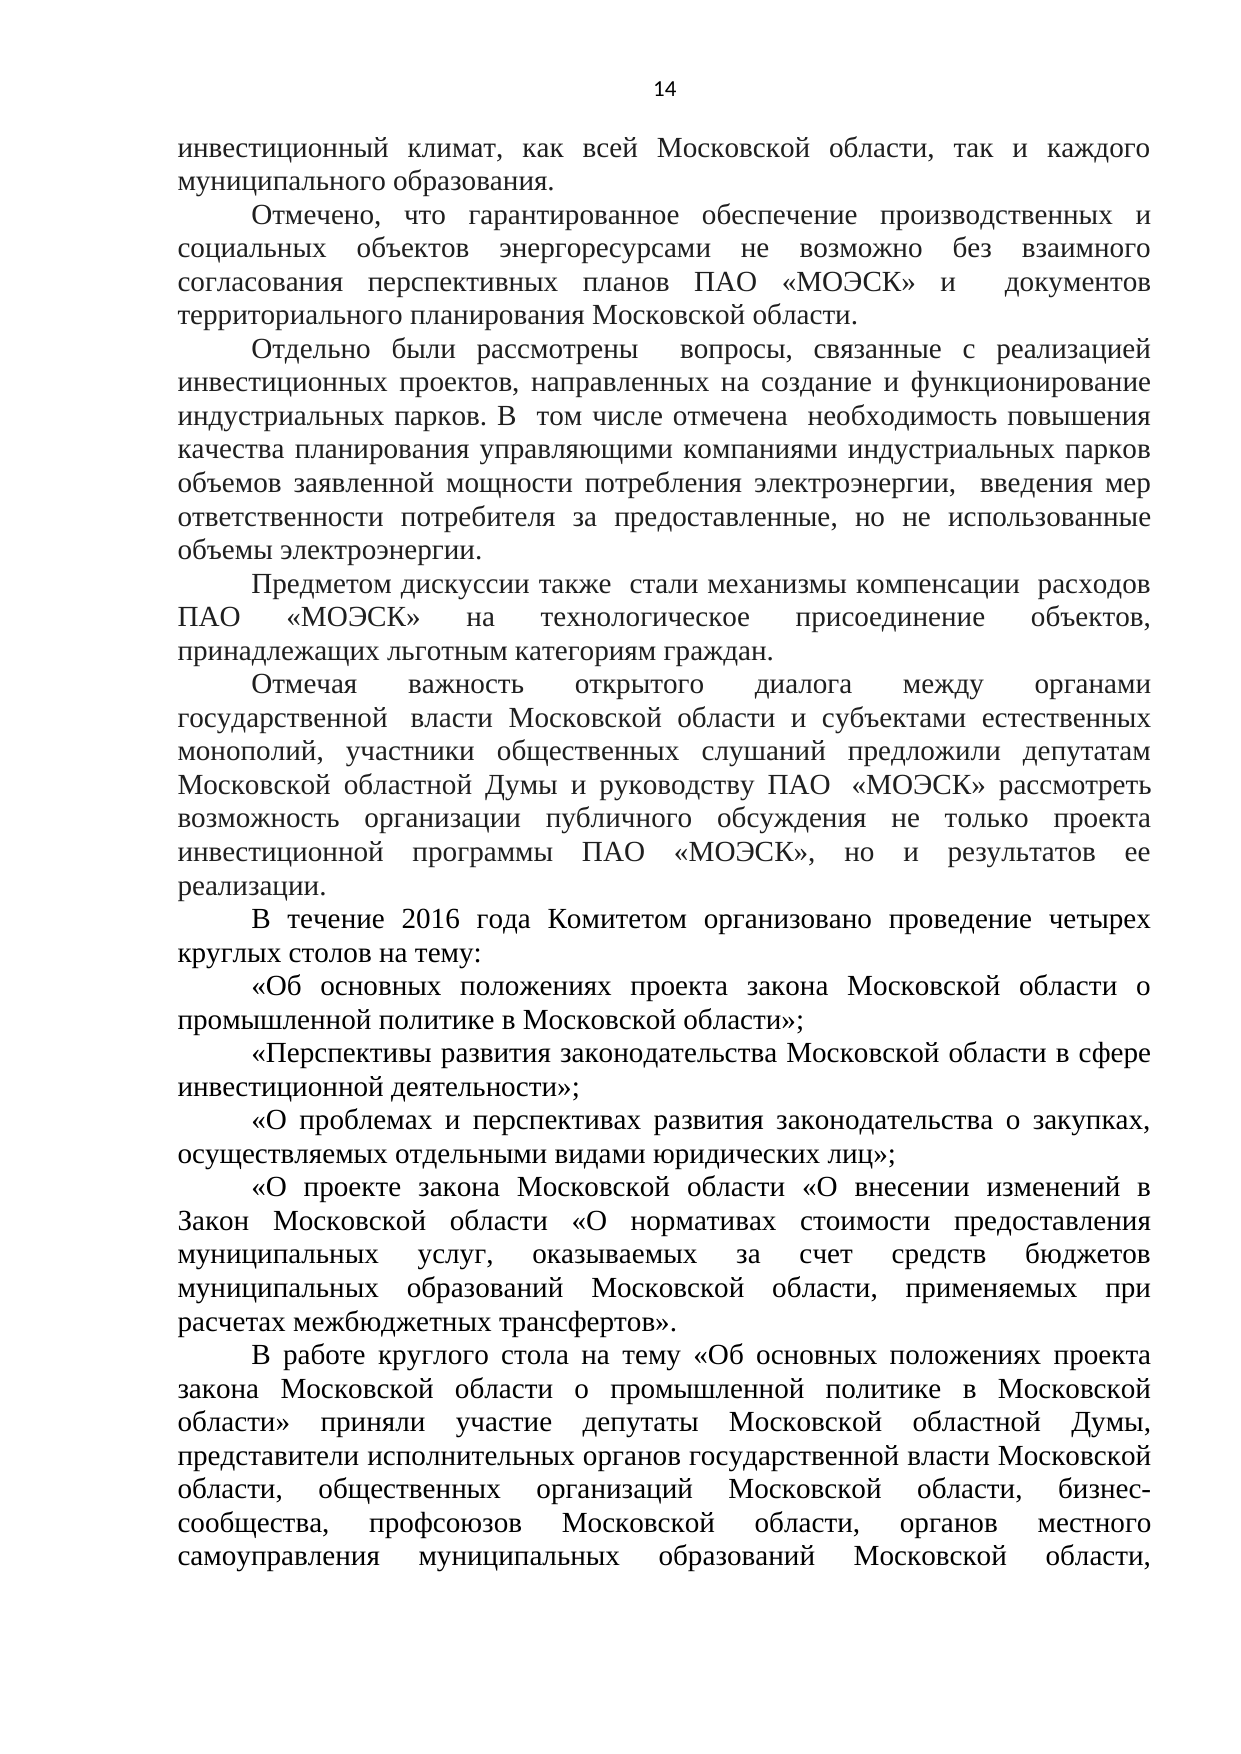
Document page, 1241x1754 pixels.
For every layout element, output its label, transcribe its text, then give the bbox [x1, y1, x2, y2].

text Отдельно были рассмотрены вопросы, связанные с реализацией инвестиционных проектов, направленных на создание и функционирование индустриальных парков. В том числе отмечена необходимость повышения качества планирования управляющими компаниями индустриальных парков объемов заявленной мощности потребления электроэнергии, введения мер ответственности потребителя за предоставленные, но не использованные объемы электроэнергии. [177, 331, 1152, 566]
text «О проблемах и перспективах развития законодательства о закупках, осуществляемых отдельными видами юридических лиц»; [177, 1102, 1152, 1169]
text Предметом дискуссии также стали механизмы компенсации расходов ПАО «МОЭСК» на технологическое присоединение объектов, принадлежащих льготным категориям граждан. [177, 566, 1152, 666]
text Отмечено, что гарантированное обеспечение производственных и социальных объектов энергоресурсами не возможно без взаимного согласования перспективных планов ПАО «МОЭСК» и документов территориального планирования Московской области. [177, 197, 1152, 331]
text В течение 2016 года Комитетом организовано проведение четырех круглых столов на тему: [177, 901, 1152, 968]
text «Об основных положениях проекта закона Московской области о промышленной политике в Московской области»; [177, 968, 1152, 1035]
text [177, 130, 1152, 197]
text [177, 1337, 1152, 1572]
text «Перспективы развития законодательства Московской области в сфере инвестиционной деятельности»; [177, 1035, 1152, 1102]
text Отмечая важность открытого диалога между органами государственной власти Московской области и субъектами естественных монополий, участники общественных слушаний предложили депутатам Московской областной Думы и руководству ПАО «МОЭСК» рассмотреть возможность организации публичного обсуждения не только проекта инвестиционной программы ПАО «МОЭСК», но и результатов ее реализации. [177, 666, 1152, 901]
text «О проекте закона Московской области «О внесении изменений в Закон Московской области «О нормативах стоимости предоставления муниципальных услуг, оказываемых за счет средств бюджетов муниципальных образований Московской области, применяемых при расчетах межбюджетных трансфертов». [177, 1169, 1152, 1337]
